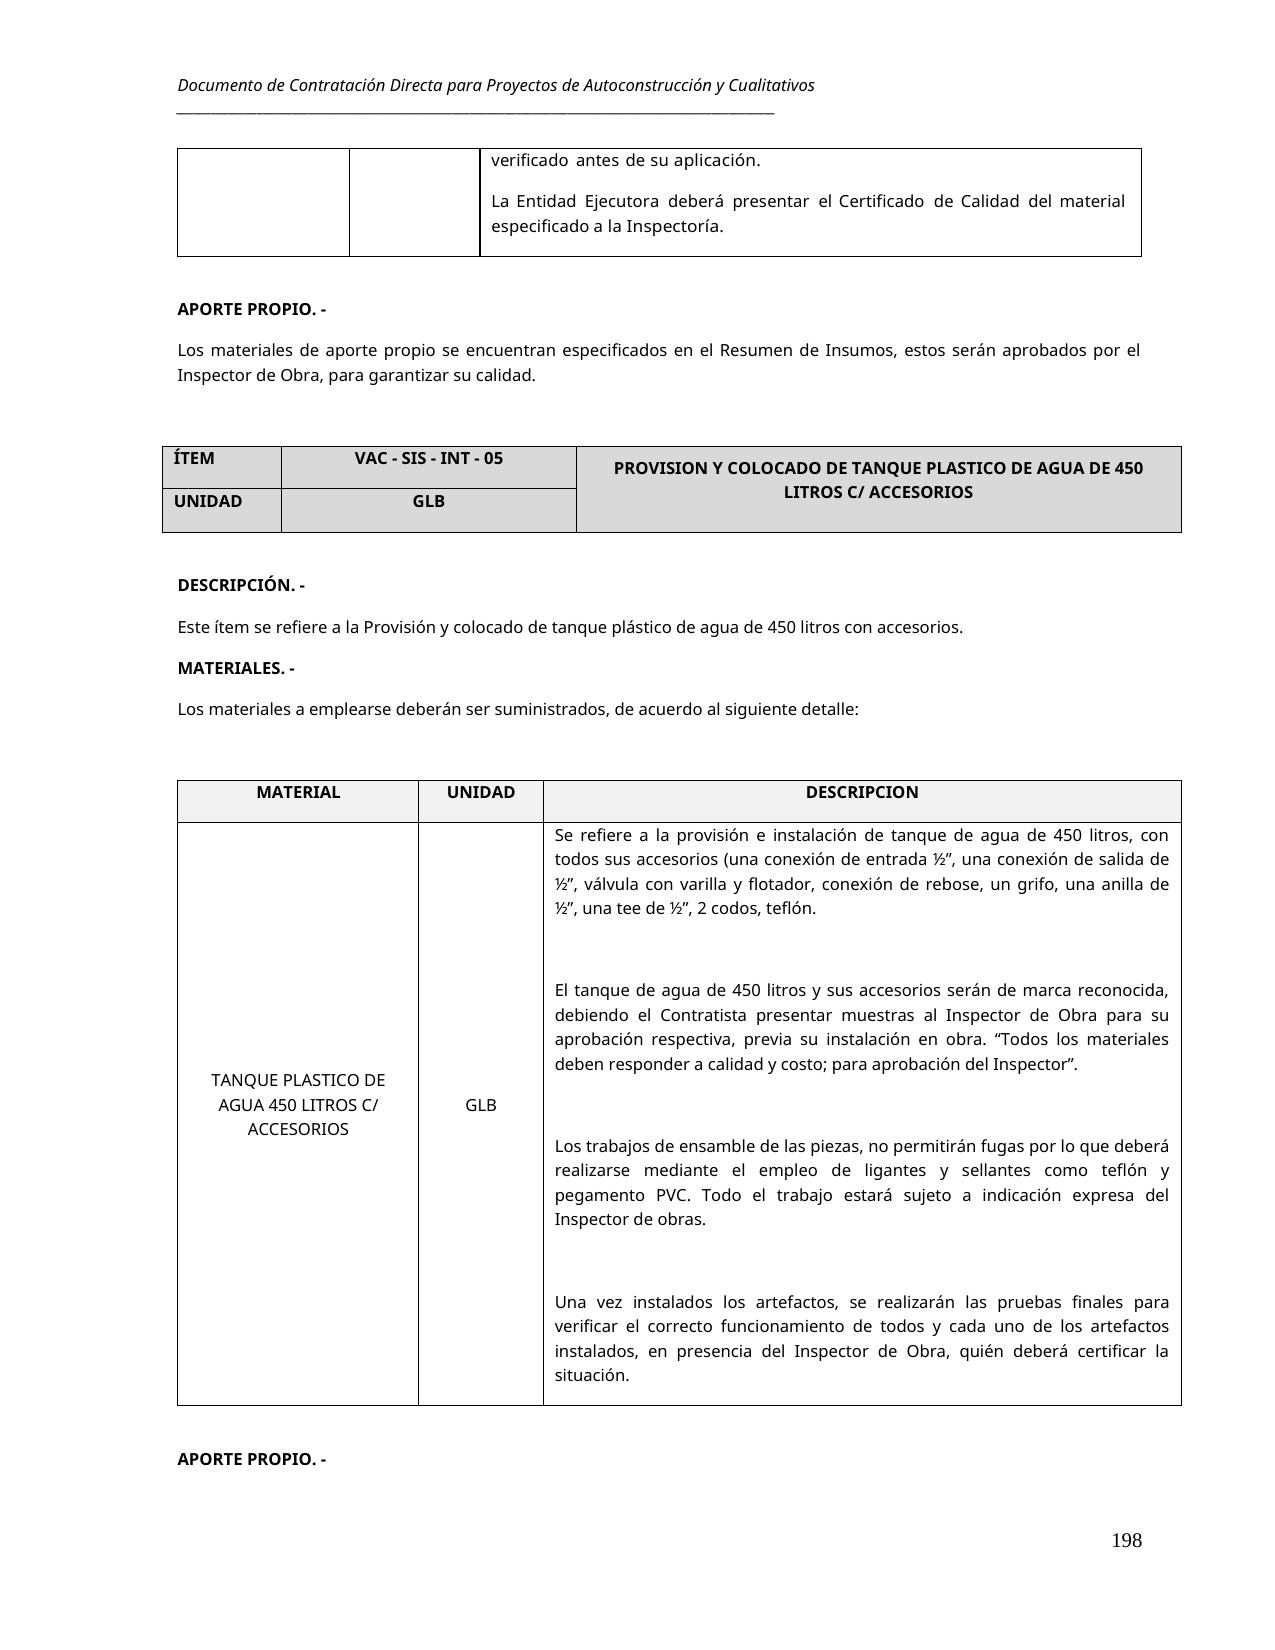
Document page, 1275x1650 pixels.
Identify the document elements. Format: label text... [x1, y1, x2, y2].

text DESCRIPCIÓN. - [177, 574, 1142, 597]
text Los materiales a emplearse deberán ser suministrados, de acuerdo al siguiente detalle: [177, 697, 1142, 720]
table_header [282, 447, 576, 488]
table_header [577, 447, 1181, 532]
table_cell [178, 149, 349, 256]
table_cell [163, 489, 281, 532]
text APORTE PROPIO. - [177, 1447, 1142, 1470]
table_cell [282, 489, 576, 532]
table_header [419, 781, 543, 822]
text Los materiales de aporte propio se encuentran especificados en el Resumen de Insumos, estos serán aprobados por el Inspector de Obra, para garantizar su calidad. [177, 339, 1142, 386]
text APORTE PROPIO. - [177, 298, 1142, 321]
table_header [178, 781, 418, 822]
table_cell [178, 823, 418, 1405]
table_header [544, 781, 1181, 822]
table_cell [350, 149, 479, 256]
text Este ítem se refiere a la Provisión y colocado de tanque plástico de agua de 450 litros con accesorios. [177, 615, 1142, 638]
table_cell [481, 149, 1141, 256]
text MATERIALES. - [177, 656, 1142, 679]
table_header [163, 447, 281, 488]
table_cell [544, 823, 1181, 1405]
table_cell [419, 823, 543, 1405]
